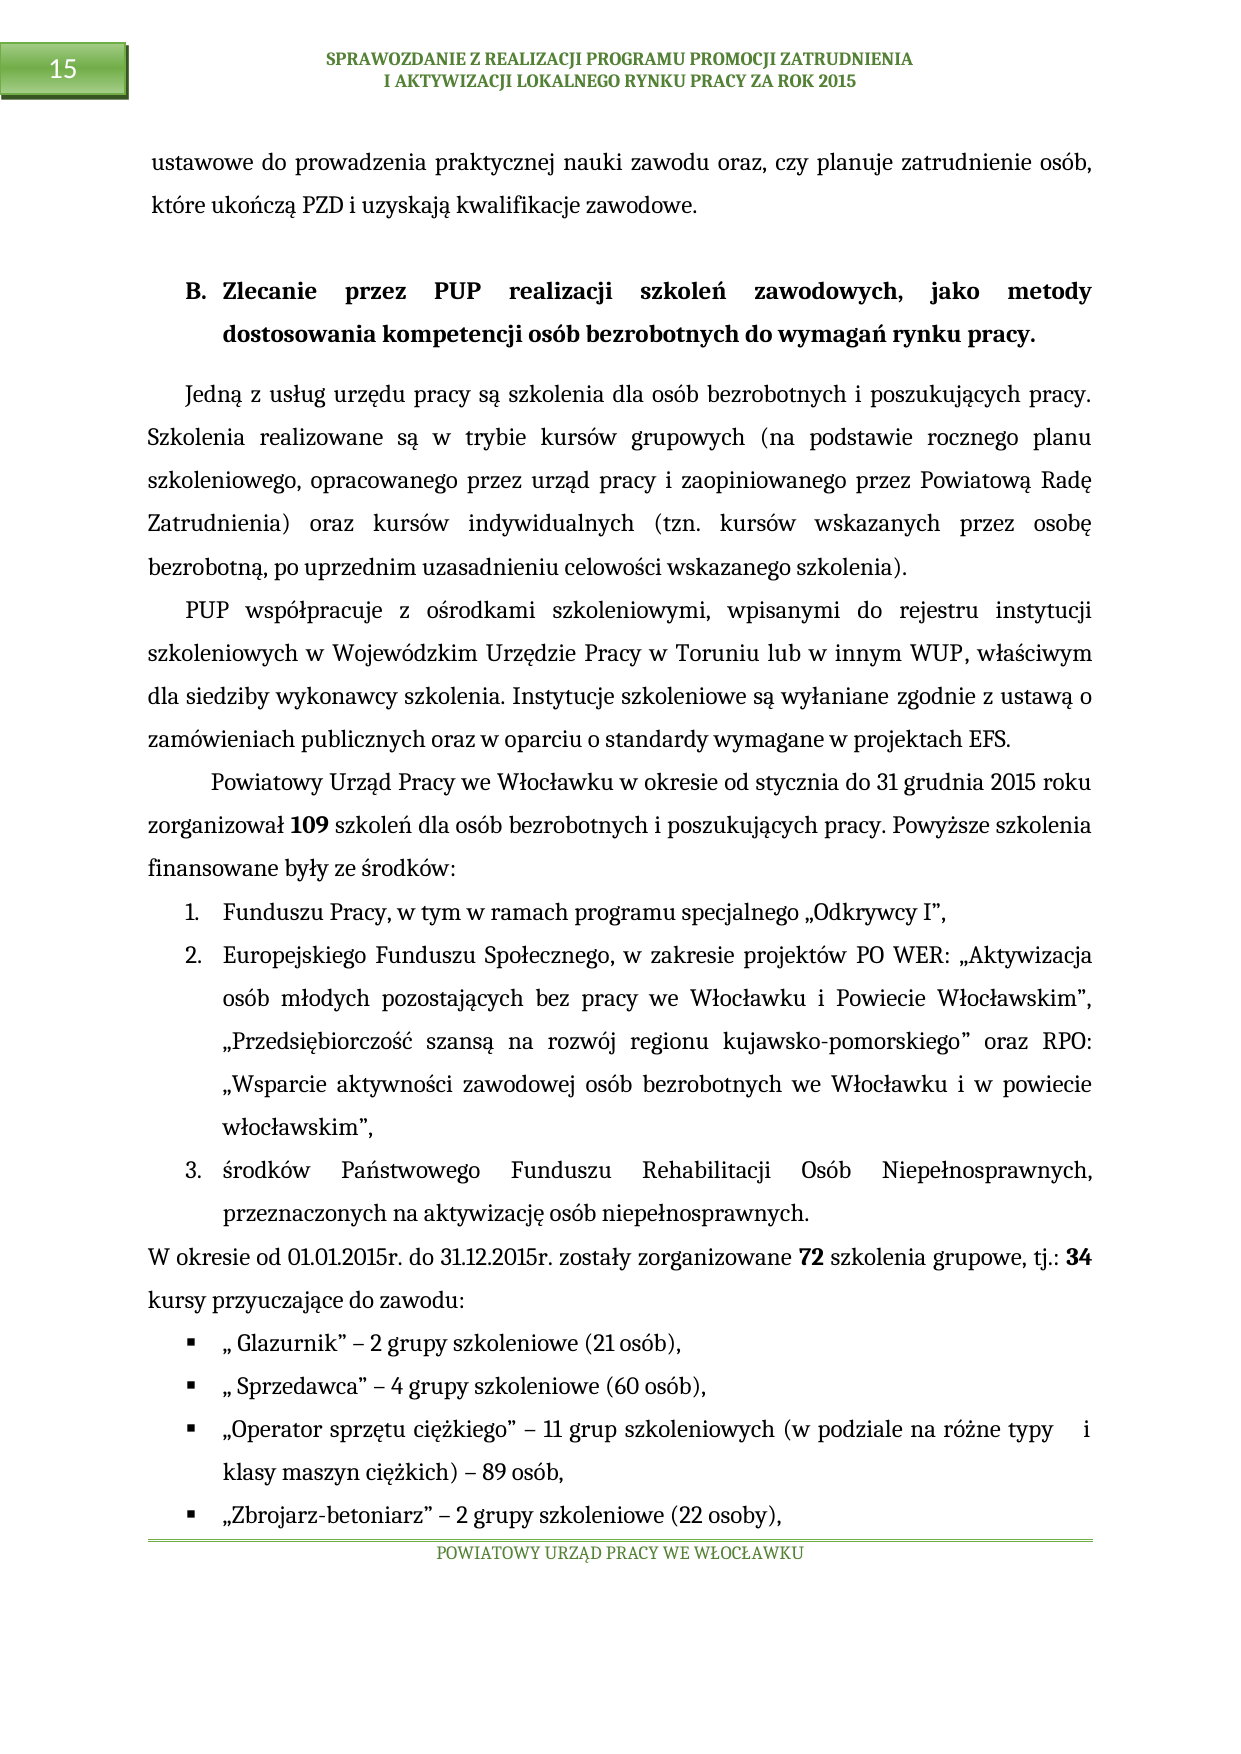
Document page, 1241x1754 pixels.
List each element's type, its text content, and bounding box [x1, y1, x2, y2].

list „Zbrojarz-betoniarz” – 2 grupy szkoleniowe (22 osoby), [185, 1501, 1093, 1530]
list „Operator sprzętu ciężkiego” – 11 grup szkoleniowych (w podziale na różne typy i klasy maszyn ciężkich) – 89 osób, [185, 1415, 1093, 1487]
list „ Sprzedawca” – 4 grupy szkoleniowe (60 osób), [185, 1372, 1093, 1401]
text W okresie od 01.01.2015r. do 31.12.2015r. zostały zorganizowane 72 szkolenia grupowe, tj.: 34 kursy przyuczające do zawodu: [148, 1242, 1093, 1314]
list „ Glazurnik” – 2 grupy szkoleniowe (21 osób), [185, 1329, 1093, 1357]
text Jedną z usług urzędu pracy są szkolenia dla osób bezrobotnych i poszukujących pracy. Szkolenia realizowane są w trybie kursów grupowych (na podstawie rocznego planu szkoleniowego, opracowanego przez urząd pracy i zaopiniowanego przez Powiatową Radę Zatrudnienia) oraz kursów indywidualnych (tzn. kursów wskazanych przez osobę bezrobotną, po uprzednim uzasadnieniu celowości wskazanego szkolenia). [148, 380, 1093, 581]
list Funduszu Pracy, w tym w ramach programu specjalnego „Odkrywcy I”, [185, 897, 1093, 926]
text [151, 148, 1093, 219]
text Powiatowy Urząd Pracy we Włocławku w okresie od stycznia do 31 grudnia 2015 roku zorganizował 109 szkoleń dla osób bezrobotnych i poszukujących pracy. Powyższe szkolenia finansowane były ze środków: [148, 768, 1093, 883]
list Zlecanie przez PUP realizacji szkoleń zawodowych, jako metody dostosowania kompetencji osób bezrobotnych do wymagań rynku pracy. [185, 277, 1093, 349]
list Europejskiego Funduszu Społecznego, w zakresie projektów PO WER: „Aktywizacja osób młodych pozostających bez pracy we Włocławku i Powiecie Włocławskim”, „Przedsiębiorczość szansą na rozwój regionu kujawsko-pomorskiego” oraz RPO: „Wsparcie aktywności zawodowej osób bezrobotnych we Włocławku i w powiecie włocławskim”, [185, 941, 1093, 1142]
list środków Państwowego Funduszu Rehabilitacji Osób Niepełnosprawnych, przeznaczonych na aktywizację osób niepełnosprawnych. [185, 1156, 1093, 1228]
text PUP współpracuje z ośrodkami szkoleniowymi, wpisanymi do rejestru instytucji szkoleniowych w Wojewódzkim Urzędzie Pracy w Toruniu lub w innym WUP, właściwym dla siedziby wykonawcy szkolenia. Instytucje szkoleniowe są wyłaniane zgodnie z ustawą o zamówieniach publicznych oraz w oparciu o standardy wymagane w projektach EFS. [148, 596, 1093, 754]
